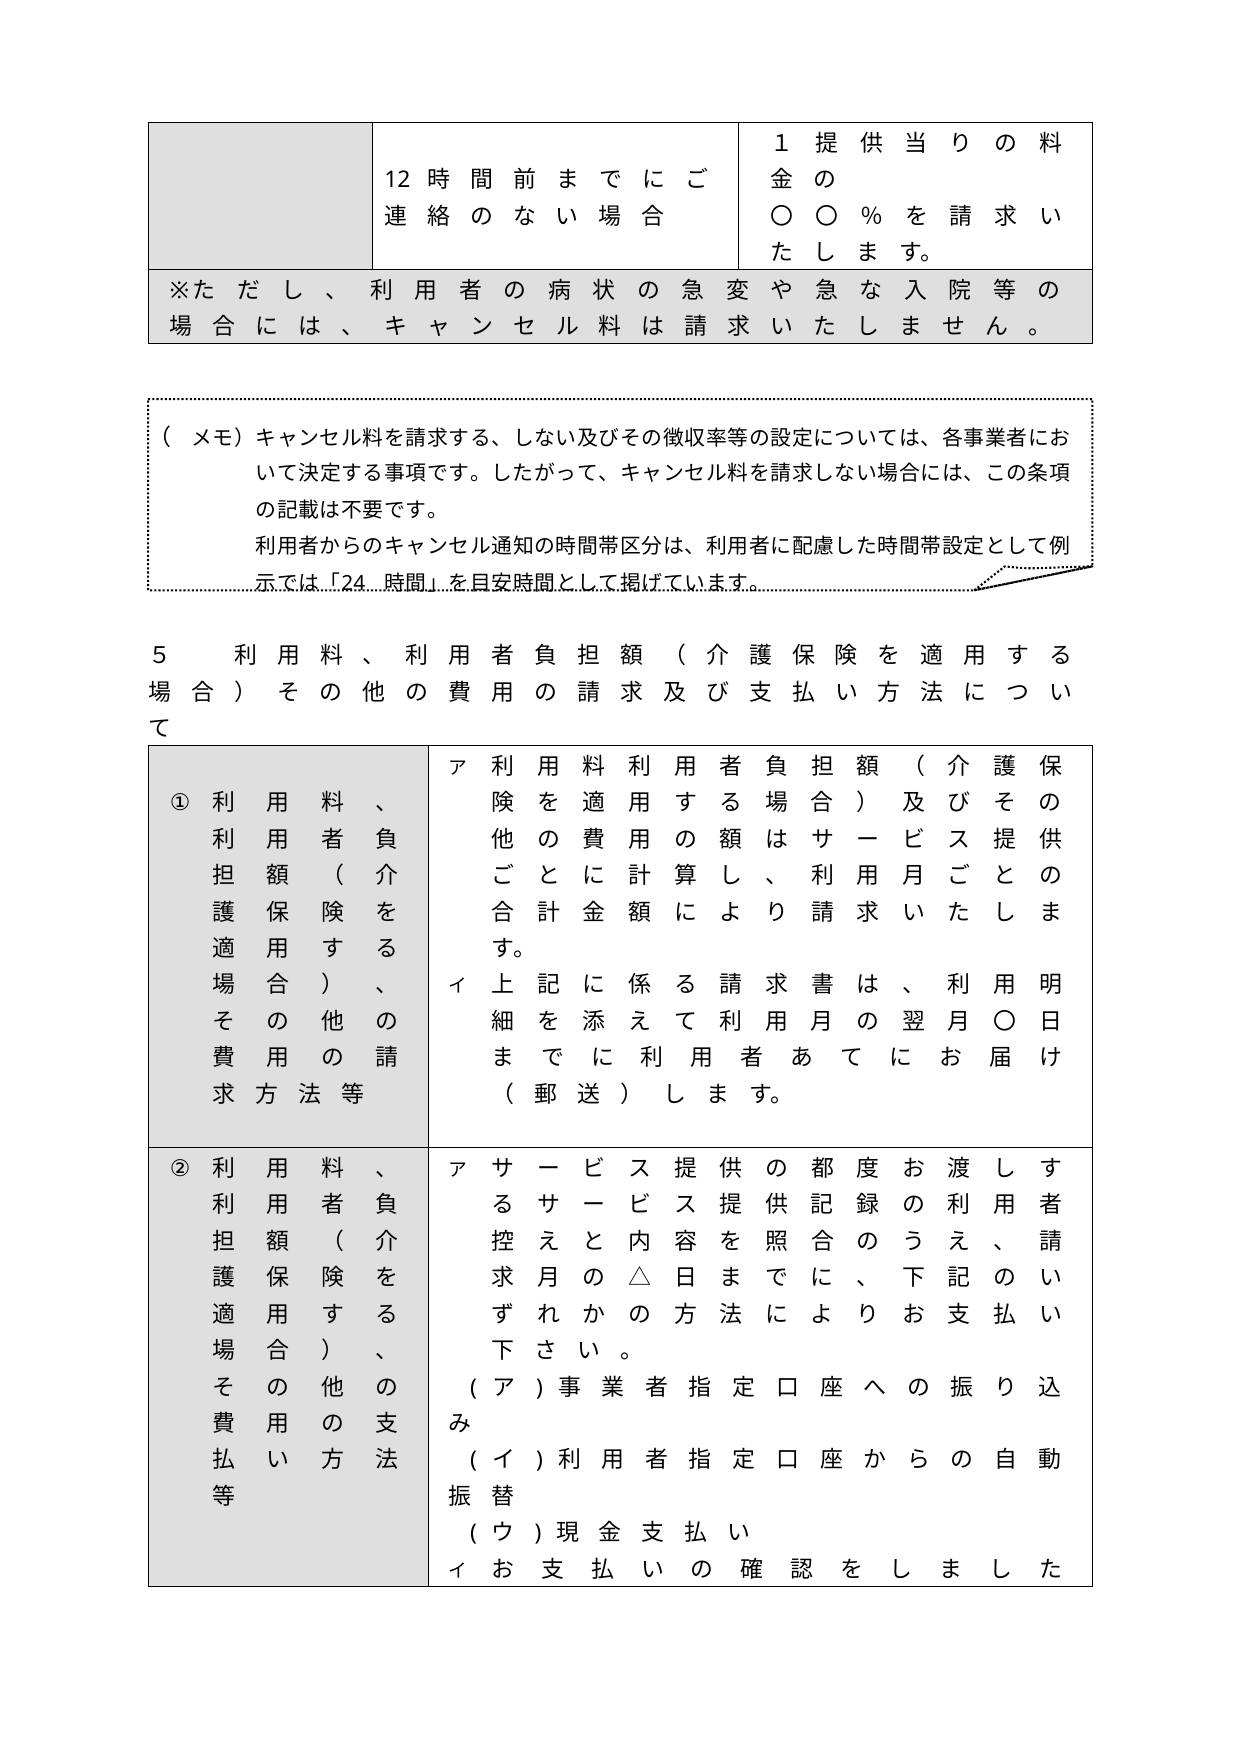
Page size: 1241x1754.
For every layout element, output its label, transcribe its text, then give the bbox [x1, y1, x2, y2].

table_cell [739, 123, 1092, 269]
text ５ 利用料、利用者負担額（介護保険を適用する場合）その他の費用の請求及び支払い方法について [148, 636, 1092, 745]
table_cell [429, 1148, 1092, 1586]
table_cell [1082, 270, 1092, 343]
text 利用者からのキャンセル通知の時間帯区分は、利用者に配慮した時間帯設定として例示では「24時間」を目安時間として掲げています。 [234, 526, 1071, 599]
text （メモ）キャンセル料を請求する、しない及びその徴収率等の設定については、各事業者において決定する事項です。したがって、キャンセル料を請求しない場合には、この条項の記載は不要です。 [148, 417, 1071, 526]
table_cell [149, 1148, 428, 1586]
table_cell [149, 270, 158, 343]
table_header 利用料、利用者負担額（介護保険を適用する場合）、その他の費用の請求方法等 [149, 746, 428, 1147]
table_header 利用料利用者負担額（介護保険を適用する場合）及びその他の費用の額はサービス提供ごとに計算し、利用月ごとの合計金額により請求いたします。 上記に係る請求書は、利用明細を添えて利用月の翌月〇日までに利用者あてにお届け（郵送）します。 [429, 746, 1092, 1147]
table_cell 12時間前までにご連絡のない場合 [373, 123, 738, 269]
